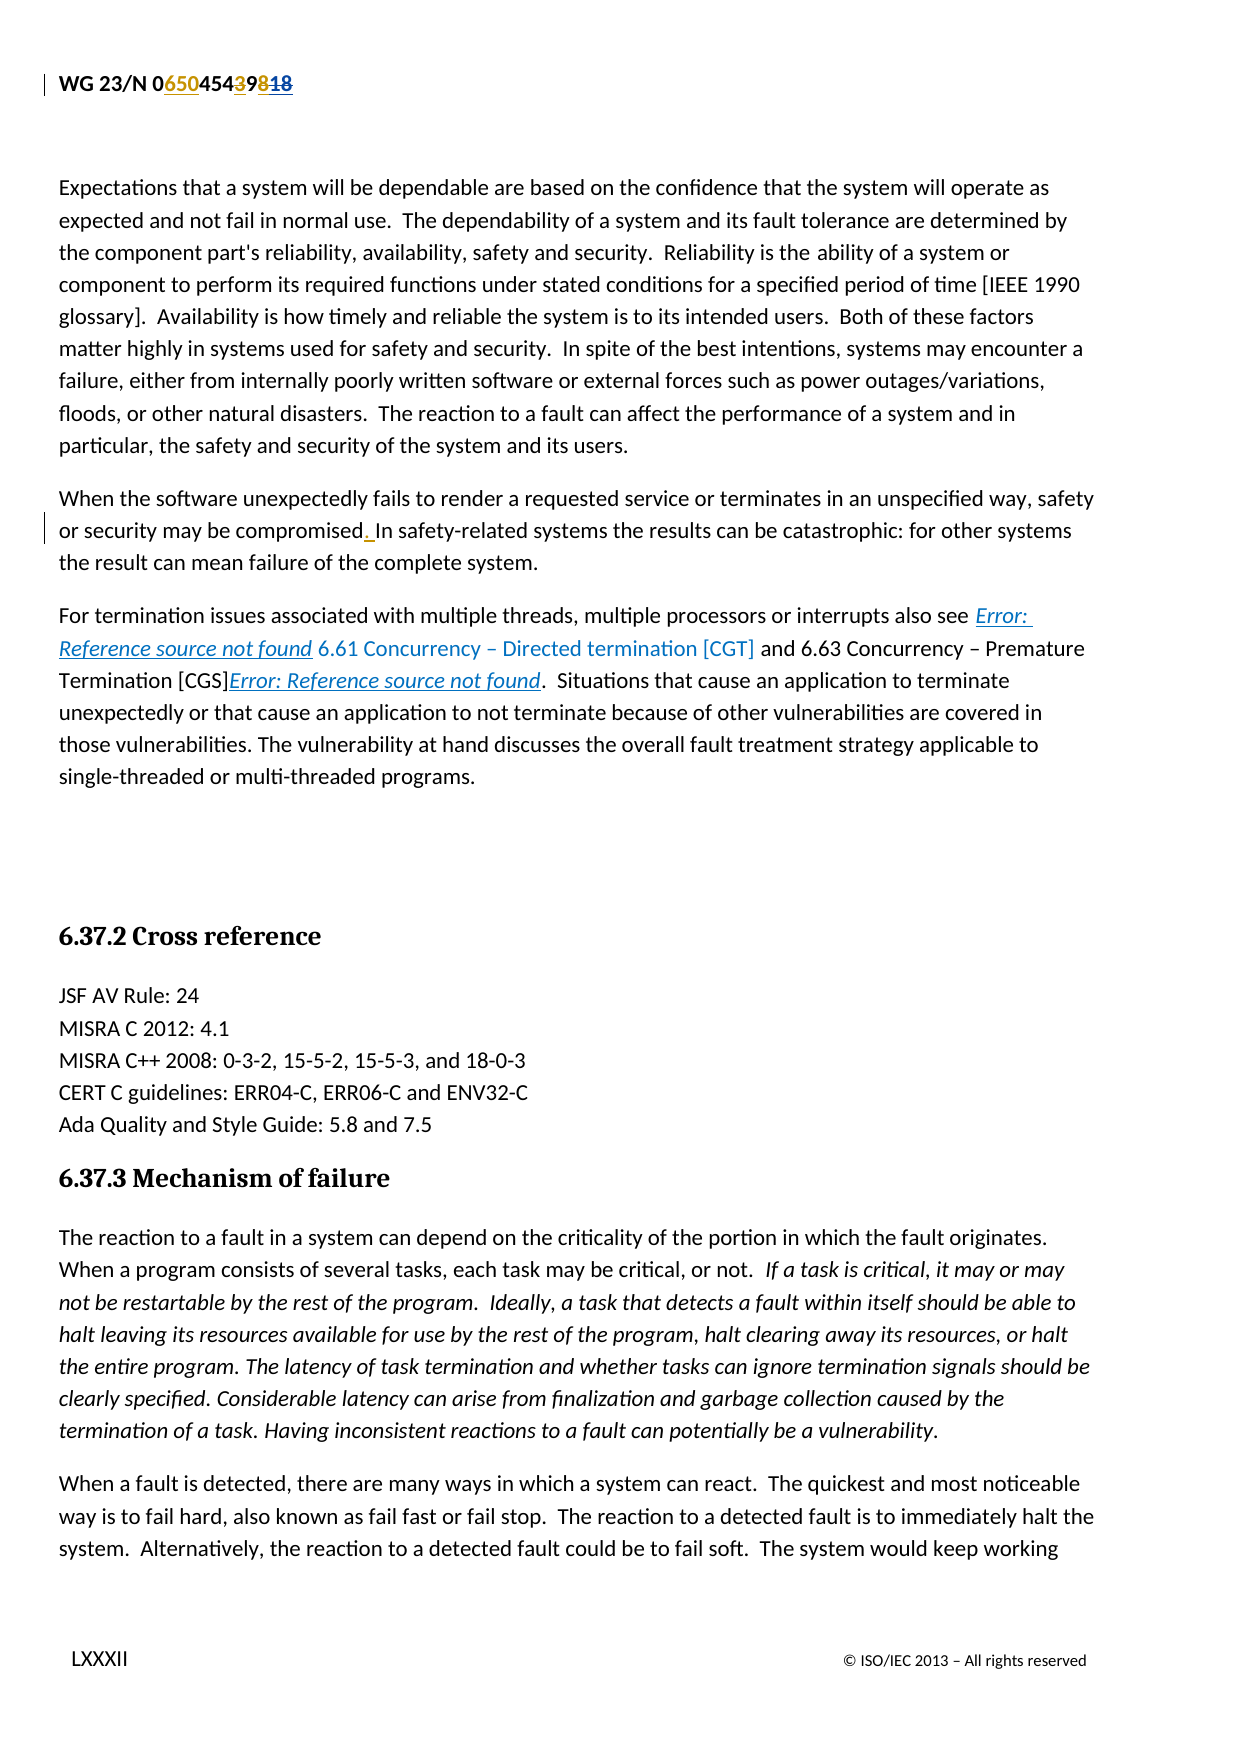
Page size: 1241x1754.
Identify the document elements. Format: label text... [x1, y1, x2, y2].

text MISRA C++ 2008: 0-3-2, 15-5-2, 15-5-3, and 18-0-3 [58, 1046, 1099, 1074]
text For termination issues associated with multiple threads, multiple processors or interrupts also see 6.61 Concurrency – Directed termination [CGT] and 6.63 Concurrency – Premature Termination [CGS]Error! Reference source not found.. Situations that cause an application to terminate unexpectedly or that cause an application to not terminate because of other vulnerabilities are covered in those vulnerabilities. The vulnerability at hand discusses the overall fault treatment strategy applicable to single-threaded or multi-threaded programs. [58, 601, 1099, 790]
text Expectations that a system will be dependable are based on the confidence that the system will operate as expected and not fail in normal use. The dependability of a system and its fault tolerance are determined by the component part's reliability, availability, safety and security. Reliability is the ability of a system or component to perform its required functions under stated conditions for a specified period of time [IEEE 1990 glossary]. Availability is how timely and reliable the system is to its intended users. Both of these factors matter highly in systems used for safety and security. In spite of the best intentions, systems may encounter a failure, either from internally poorly written software or external forces such as power outages/variations, floods, or other natural disasters. The reaction to a fault can affect the performance of a system and in particular, the safety and security of the system and its users. [58, 173, 1099, 459]
text Ada Quality and Style Guide: 5.8 and 7.5 [58, 1110, 1099, 1138]
text CERT C guidelines: ERR04-C, ERR06-C and ENV32-C [58, 1078, 1099, 1106]
text The reaction to a fault in a system can depend on the criticality of the portion in which the fault originates. When a program consists of several tasks, each task may be critical, or not. If a task is critical, it may or may not be restartable by the rest of the program. Ideally, a task that detects a fault within itself should be able to halt leaving its resources available for use by the rest of the program, halt clearing away its resources, or halt the entire program. The latency of task termination and whether tasks can ignore termination signals should be clearly specified. Considerable latency can arise from finalization and garbage collection caused by the termination of a task. Having inconsistent reactions to a fault can potentially be a vulnerability. [58, 1223, 1099, 1444]
subtitle 6.37.2 Cross reference [58, 921, 1099, 953]
text MISRA C 2012: 4.1 [58, 1014, 1099, 1042]
text JSF AV Rule: 24 [58, 982, 1099, 1009]
text When the software unexpectedly fails to render a requested service or terminates in an unspecified way, safety or security may be compromisedIn safety-related systems the results can be catastrophic: for other systems the result can mean failure of the complete system. [58, 484, 1099, 576]
subtitle 6.37.3 Mechanism of failure [58, 1163, 1099, 1194]
